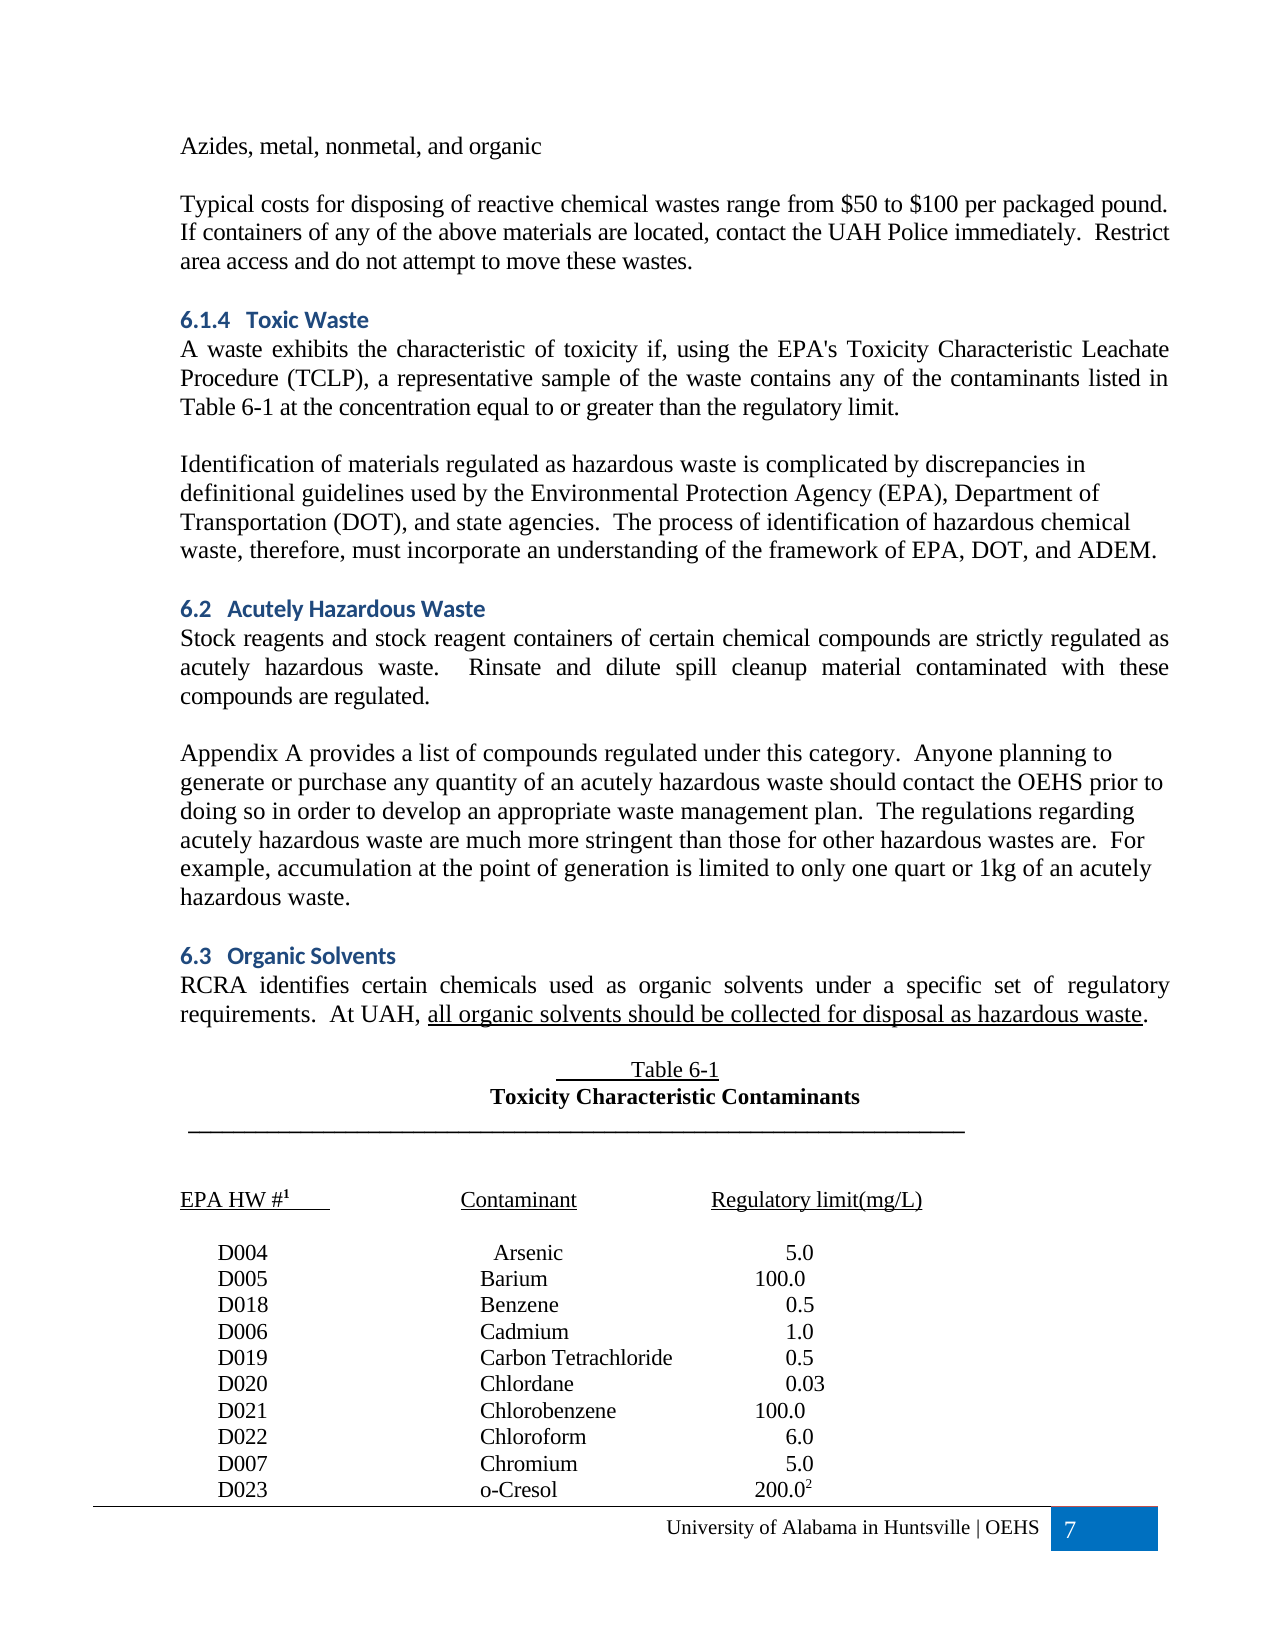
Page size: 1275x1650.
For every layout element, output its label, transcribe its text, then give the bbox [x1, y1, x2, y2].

text Typical costs for disposing of reactive chemical wastes range from $50 to $100 per packaged pound. If containers of any of the above materials are located, contact the UAH Police immediately. Restrict area access and do not attempt to move these wastes. [180, 189, 1170, 275]
text D018 Benzene 0.5 [105, 1291, 1170, 1318]
text Azides, metal, nonmetal, and organic [105, 131, 1170, 160]
text A waste exhibits the characteristic of toxicity if, using the EPA's Toxicity Characteristic Leachate Procedure (TCLP), a representative sample of the waste contains any of the contaminants listed in Table 6-1 at the concentration equal to or greater than the regulatory limit. [105, 334, 1170, 421]
text D007 Chromium 5.0 [105, 1449, 1170, 1476]
text D005 Barium 100.0 [105, 1265, 1170, 1291]
text Appendix A provides a list of compounds regulated under this category. Anyone planning to generate or purchase any quantity of an acutely hazardous waste should contact the OEHS prior to doing so in order to develop an appropriate waste management plan. The regulations regarding acutely hazardous waste are much more stringent than those for other hazardous wastes are. For example, accumulation at the point of generation is limited to only one quart or 1kg of an acutely hazardous waste. [180, 738, 1170, 911]
text _____________________________________________________________________ [105, 1109, 1170, 1136]
text D022 Chloroform 6.0 [105, 1423, 1170, 1449]
text D020 Chlordane 0.03 [105, 1371, 1170, 1397]
text EPA HW #1 Contaminant Regulatory limit(mg/L) [105, 1186, 1170, 1212]
text Stock reagents and stock reagent containers of certain chemical compounds are strictly regulated as acutely hazardous waste. Rinsate and dilute spill cleanup material contaminated with these compounds are regulated. [180, 623, 1170, 710]
text 6.1.4 Toxic Waste [105, 304, 1170, 334]
text D006 Cadmium 1.0 [105, 1318, 1170, 1344]
text D004 Arsenic 5.0 [105, 1239, 1170, 1265]
subtitle Table 6-1 [105, 1057, 1170, 1083]
text RCRA identifies certain chemicals used as organic solvents under a specific set of regulatory requirements. At UAH, all organic solvents should be collected for disposal as hazardous waste. [180, 970, 1170, 1028]
text Identification of materials regulated as hazardous waste is complicated by discrepancies in definitional guidelines used by the Environmental Protection Agency (EPA), Department of Transportation (DOT), and state agencies. The process of identification of hazardous chemical waste, therefore, must incorporate an understanding of the framework of EPA, DOT, and ADEM. [180, 449, 1170, 564]
subtitle Toxicity Characteristic Contaminants [105, 1083, 1170, 1109]
text D019 Carbon Tetrachloride 0.5 [105, 1344, 1170, 1371]
text 6.2 Acutely Hazardous Waste [105, 593, 1170, 623]
text D021 Chlorobenzene 100.0 [105, 1397, 1170, 1423]
text 6.3 Organic Solvents [105, 940, 1170, 970]
text D023 o-Cresol 200.02 [105, 1476, 1170, 1502]
